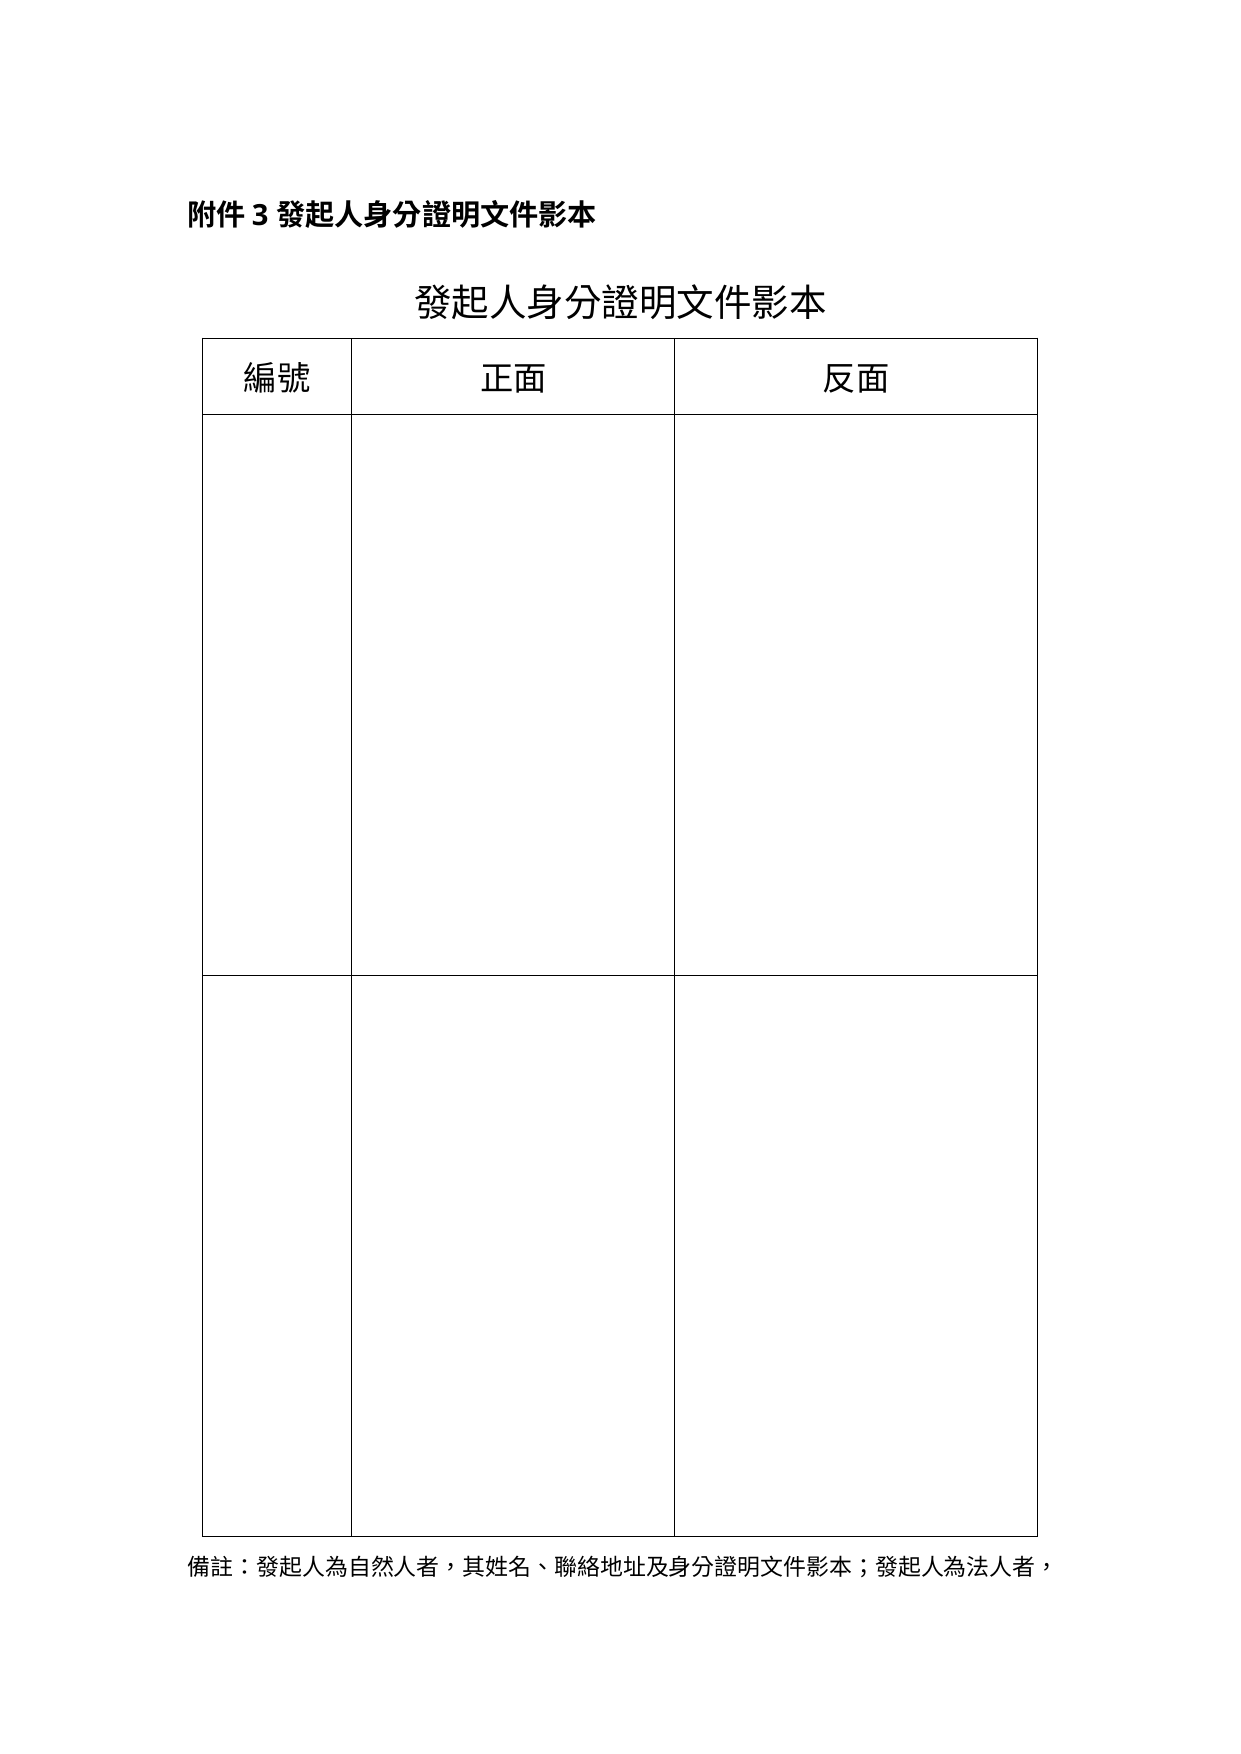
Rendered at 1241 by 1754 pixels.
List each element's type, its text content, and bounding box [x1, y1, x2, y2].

table_cell [203, 976, 351, 1536]
table_cell [675, 976, 1037, 1536]
text 附件3 發起人身分證明文件影本 [187, 175, 1053, 250]
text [187, 1547, 1053, 1585]
table_cell [352, 976, 674, 1536]
text 發起人身分證明文件影本 [187, 262, 1053, 337]
table_header 編號 [203, 339, 351, 413]
table_header 反面 [675, 339, 1037, 413]
table_cell [203, 415, 351, 974]
table_cell [675, 415, 1037, 974]
table_cell [352, 415, 674, 974]
table_header 正面 [352, 339, 674, 413]
